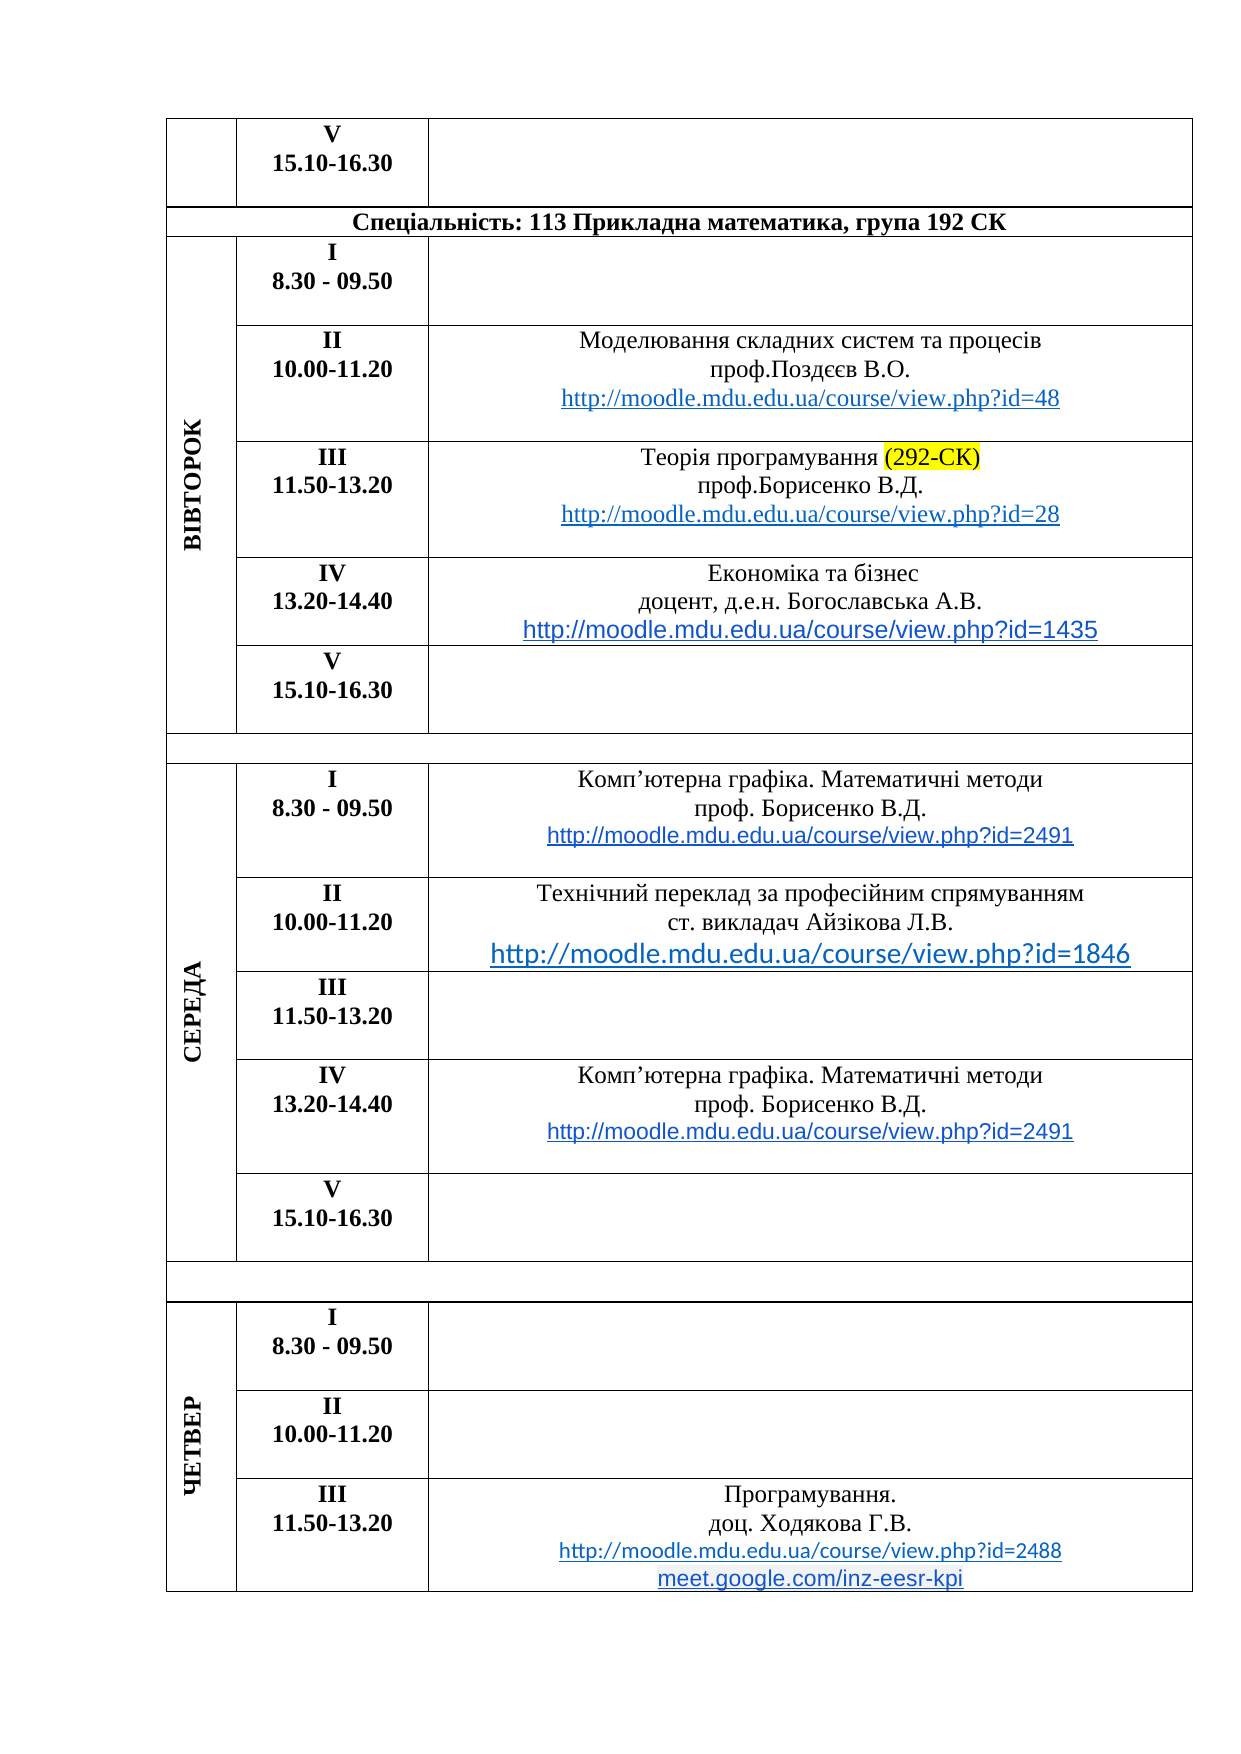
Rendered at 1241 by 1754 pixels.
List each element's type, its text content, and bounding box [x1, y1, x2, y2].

table_cell [429, 972, 1192, 1059]
table_cell V 15.10-16.30 [237, 1174, 428, 1261]
table_cell ІI 10.00-11.20 [237, 326, 428, 441]
table_cell IV 13.20-14.40 [237, 1060, 428, 1173]
table_cell Технічний переклад за професійним спрямуванням ст. викладач Айзікова Л.В. http://moodle.mdu.edu.ua/course/view.php?id=1846 [429, 878, 1192, 971]
table_cell ІI 10.00-11.20 [237, 878, 428, 971]
table_cell [429, 646, 1192, 733]
table_cell Теорія програмування (292-СК) проф.Борисенко В.Д. http://moodle.mdu.edu.ua/course/view.php?id=28 [429, 442, 1192, 557]
table_cell СЕРЕДА [167, 764, 236, 1261]
table_cell ВІВТОРОК [167, 237, 236, 733]
table_cell ІIІ 11.50-13.20 [237, 972, 428, 1059]
table_cell [429, 1174, 1192, 1261]
table_cell Комп’ютерна графіка. Математичні методи проф. Борисенко В.Д. http://moodle.mdu.edu.ua/course/view.php?id=2491 [429, 764, 1192, 877]
table_cell ЧЕТВЕР [167, 1303, 236, 1591]
table_cell [429, 237, 1192, 324]
table_cell Економіка та бізнес доцент, д.е.н. Богославська А.В. http://moodle.mdu.edu.ua/course/view.php?id=1435 [429, 558, 1192, 645]
table_cell [429, 1391, 1192, 1478]
table_cell [167, 1262, 1192, 1301]
table_cell [429, 119, 1192, 206]
table_cell І 8.30 - 09.50 [237, 237, 428, 324]
table_cell Моделювання складних систем та процесів проф.Поздєєв В.О. http://moodle.mdu.edu.ua/course/view.php?id=48 [429, 326, 1192, 441]
table_cell [429, 1303, 1192, 1390]
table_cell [429, 1479, 1192, 1591]
table_cell V 15.10-16.30 [237, 119, 428, 206]
table_cell [167, 734, 1192, 763]
table_cell ІI 10.00-11.20 [237, 1391, 428, 1478]
table_cell ІIІ 11.50-13.20 [237, 1479, 428, 1591]
table_cell V 15.10-16.30 [237, 646, 428, 733]
table_cell IV 13.20-14.40 [237, 558, 428, 645]
table_cell І 8.30 - 09.50 [237, 764, 428, 877]
table_cell І 8.30 - 09.50 [237, 1303, 428, 1390]
table_cell ІIІ 11.50-13.20 [237, 442, 428, 557]
table_cell Комп’ютерна графіка. Математичні методи проф. Борисенко В.Д. http://moodle.mdu.edu.ua/course/view.php?id=2491 [429, 1060, 1192, 1173]
table_cell Спеціальність: 113 Прикладна математика, група 192 СК [167, 208, 1192, 236]
